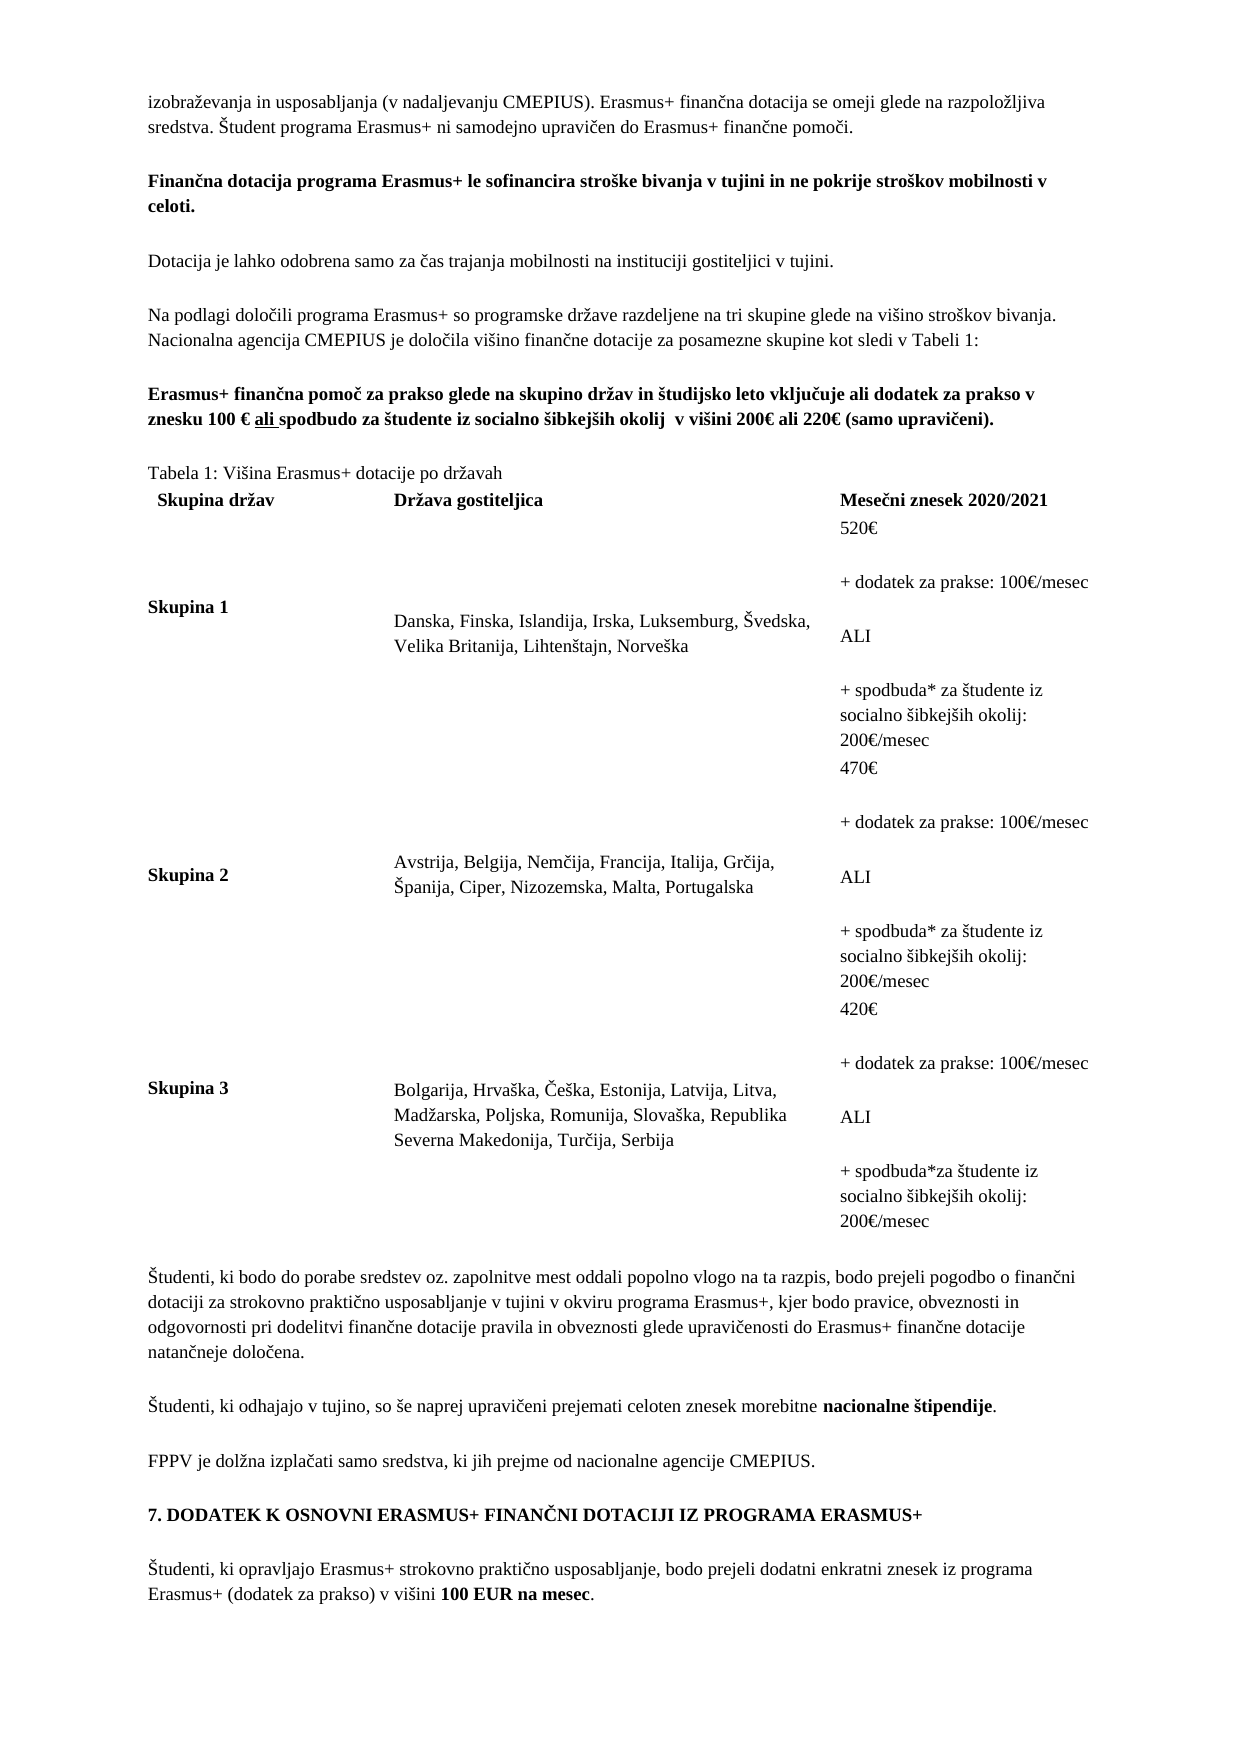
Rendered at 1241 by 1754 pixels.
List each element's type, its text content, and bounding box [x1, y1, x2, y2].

text Finančna dotacija programa Erasmus+ le sofinancira stroške bivanja v tujini in ne pokrije stroškov mobilnosti v celoti. [148, 168, 1093, 218]
text Dotacija je lahko odobrena samo za čas trajanja mobilnosti na instituciji gostiteljici v tujini. [148, 247, 1093, 272]
table_cell Bolgarija, Hrvaška, Češka, Estonija, Latvija, Litva, Madžarska, Poljska, Romunija, Slovaška, Republika Severna Makedonija, Turčija, Serbija [392, 994, 838, 1234]
table_cell 520€ + dodatek za prakse: 100€/mesec ALI + spodbuda* za študente iz socialno šibkejših okolij: 200€/mesec [838, 513, 1091, 753]
text Študenti, ki opravljajo Erasmus+ strokovno praktično usposabljanje, bodo prejeli dodatni enkratni znesek iz programa Erasmus+ (dodatek za prakso) v višini 100 EUR na mesec. [148, 1555, 1093, 1605]
table_cell Danska, Finska, Islandija, Irska, Luksemburg, Švedska, Velika Britanija, Lihtenštajn, Norveška [392, 513, 838, 753]
text Na podlagi določili programa Erasmus+ so programske države razdeljene na tri skupine glede na višino stroškov bivanja. Nacionalna agencija CMEPIUS je določila višino finančne dotacije za posamezne skupine kot sledi v Tabeli 1: [148, 301, 1093, 351]
text 7. DODATEK K OSNOVNI ERASMUS+ FINANČNI DOTACIJI IZ PROGRAMA ERASMUS+ [148, 1501, 1093, 1526]
text FPPV je dolžna izplačati samo sredstva, ki jih prejme od nacionalne agencije CMEPIUS. [148, 1447, 1093, 1472]
text Tabela 1: Višina Erasmus+ dotacije po državah [148, 459, 1093, 484]
table_header Država gostiteljica [392, 485, 838, 513]
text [148, 89, 1093, 139]
table_cell Avstrija, Belgija, Nemčija, Francija, Italija, Grčija, Španija, Ciper, Nizozemska, Malta, Portugalska [392, 753, 838, 994]
text Študenti, ki bodo do porabe sredstev oz. zapolnitve mest oddali popolno vlogo na ta razpis, bodo prejeli pogodbo o finančni dotaciji za strokovno praktično usposabljanje v tujini v okviru programa Erasmus+, kjer bodo pravice, obveznosti in odgovornosti pri dodelitvi finančne dotacije pravila in obveznosti glede upravičenosti do Erasmus+ finančne dotacije natančneje določena. [148, 1264, 1093, 1364]
table_header Mesečni znesek 2020/2021 [838, 485, 1091, 513]
text Študenti, ki odhajajo v tujino, so še naprej upravičeni prejemati celoten znesek morebitne nacionalne štipendije. [148, 1393, 1093, 1418]
table_cell Skupina 3 [146, 994, 392, 1234]
table_cell 470€ + dodatek za prakse: 100€/mesec ALI + spodbuda* za študente iz socialno šibkejših okolij: 200€/mesec [838, 753, 1091, 994]
table_cell 420€ + dodatek za prakse: 100€/mesec ALI + spodbuda*za študente iz socialno šibkejših okolij: 200€/mesec [838, 994, 1091, 1234]
table_cell Skupina 2 [146, 753, 392, 994]
table_cell Skupina 1 [146, 513, 392, 753]
text Erasmus+ finančna pomoč za prakso glede na skupino držav in študijsko leto vključuje ali dodatek za prakso v znesku 100 € ali spodbudo za študente iz socialno šibkejših okolij v višini 200€ ali 220€ (samo upravičeni). [148, 380, 1093, 430]
table_header Skupina držav [146, 485, 392, 513]
